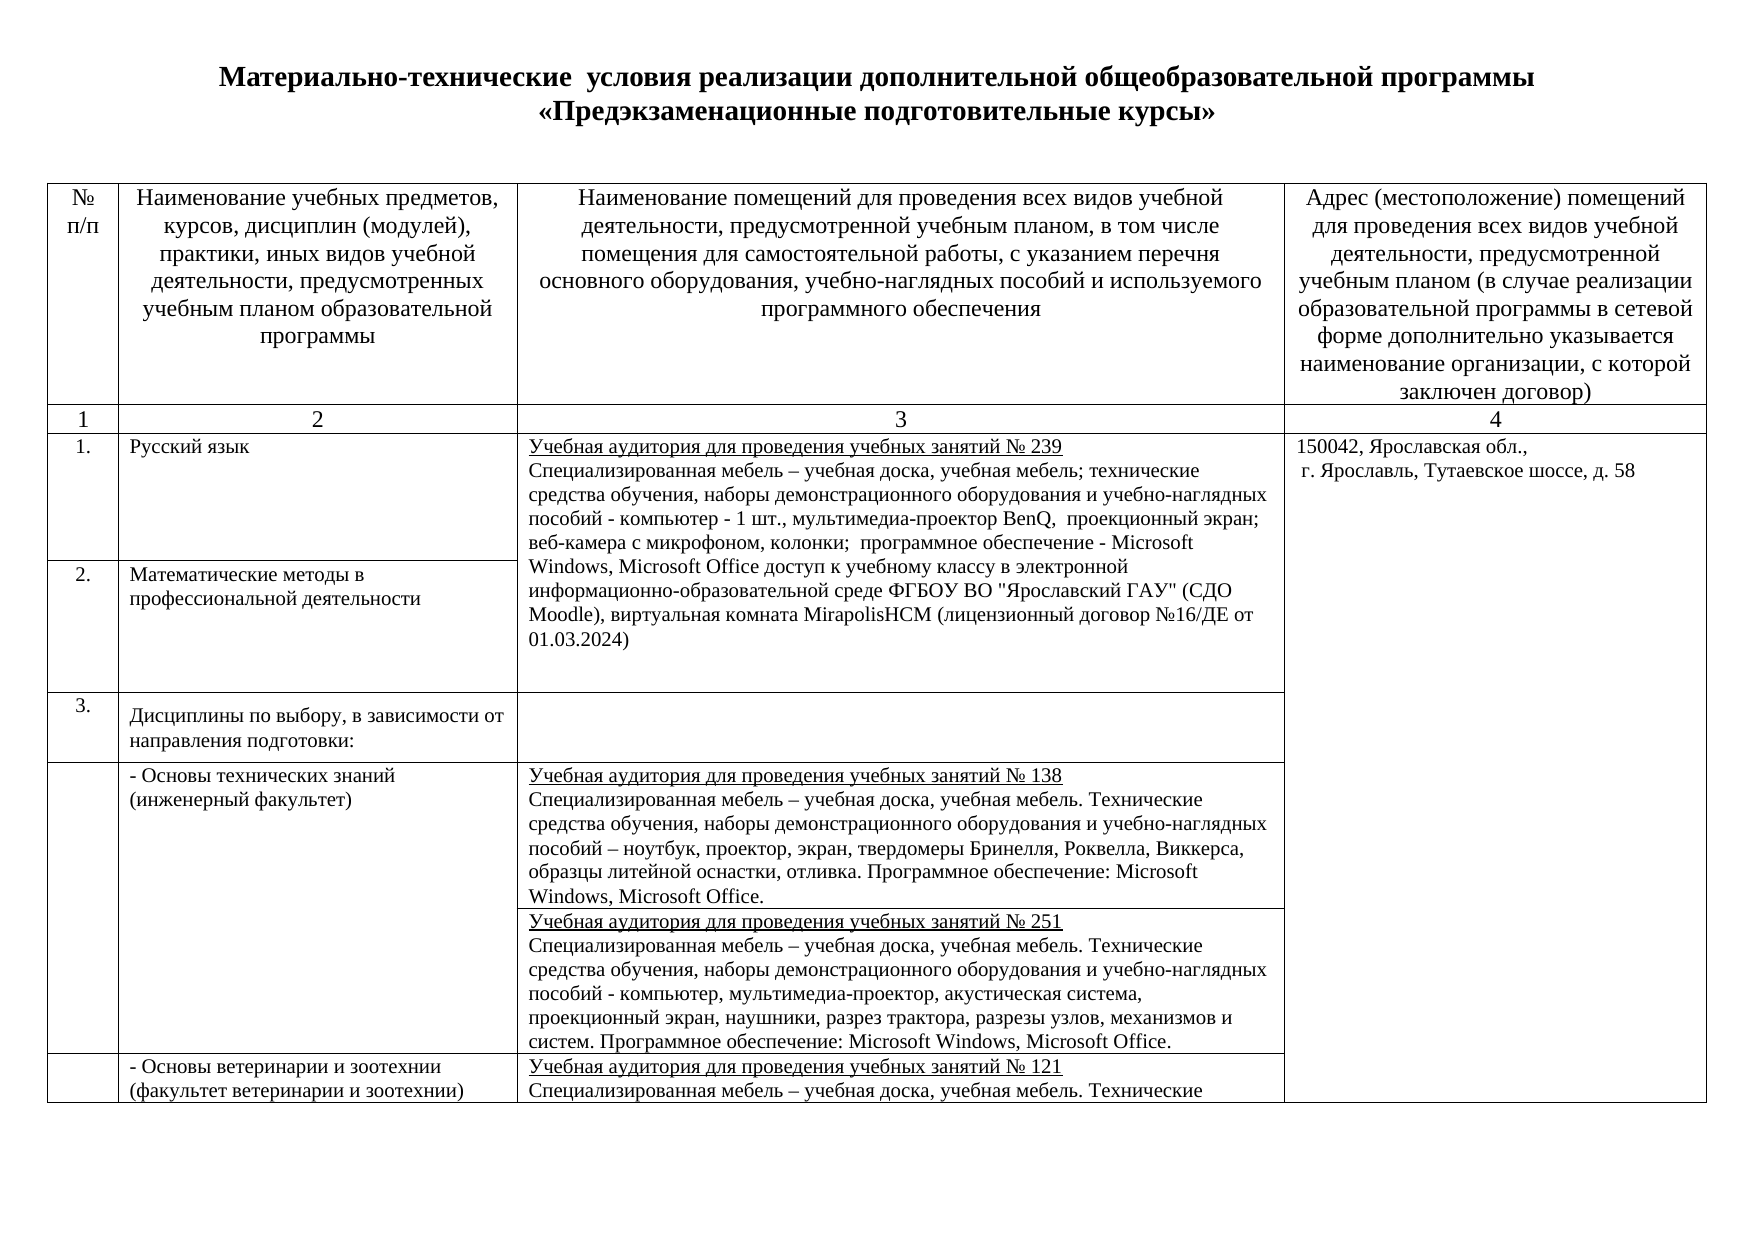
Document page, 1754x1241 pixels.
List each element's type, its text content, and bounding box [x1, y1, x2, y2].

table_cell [518, 1054, 1284, 1102]
table_header Наименование помещений для проведения всех видов учебной деятельности, предусмотренной учебным планом, в том числе помещения для самостоятельной работы, с указанием перечня основного оборудования, учебно-наглядных пособий и используемого программного обеспечения [518, 184, 1284, 404]
table_cell - Основы технических знаний (инженерный факультет) [119, 763, 517, 1053]
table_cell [119, 1054, 517, 1102]
table_cell 3 [518, 405, 1284, 433]
table_cell 150042, Ярославская обл., г. Ярославль, Тутаевское шоссе, д. 58 [1285, 434, 1706, 1102]
table_cell Дисциплины по выбору, в зависимости от направления подготовки: [119, 693, 517, 762]
table_cell Учебная аудитория для проведения учебных занятий № 251 Специализированная мебель – учебная доска, учебная мебель. Технические средства обучения, наборы демонстрационного оборудования и учебно-наглядных пособий - компьютер, мультимедиа-проектор, акустическая система, проекционный экран, наушники, разрез трактора, разрезы узлов, механизмов и систем. Программное обеспечение: Microsoft Windows, Microsoft Office. [518, 909, 1284, 1053]
table_cell 4 [1285, 405, 1706, 433]
table_header № п/п [48, 184, 118, 404]
table_cell 1. [48, 434, 118, 560]
table_header Адрес (местоположение) помещений для проведения всех видов учебной деятельности, предусмотренной учебным планом (в случае реализации образовательной программы в сетевой форме дополнительно указывается наименование организации, с которой заключен договор) [1285, 184, 1706, 404]
table_cell Математические методы в профессиональной деятельности [119, 561, 517, 692]
table_header Наименование учебных предметов, курсов, дисциплин (модулей), практики, иных видов учебной деятельности, предусмотренных учебным планом образовательной программы [119, 184, 517, 404]
table_cell 2. [48, 561, 118, 692]
table_cell Учебная аудитория для проведения учебных занятий № 239 Специализированная мебель – учебная доска, учебная мебель; технические средства обучения, наборы демонстрационного оборудования и учебно-наглядных пособий - компьютер - 1 шт., мультимедиа-проектор BenQ, проекционный экран; веб-камера с микрофоном, колонки; программное обеспечение - Microsoft Windows, Microsoft Office доступ к учебному классу в электронной информационно-образовательной среде ФГБОУ ВО "Ярославский ГАУ" (СДО Moodle), виртуальная комната MirapolisHCM (лицензионный договор №16/ДЕ от 01.03.2024) [518, 434, 1284, 692]
text Материально-технические условия реализации дополнительной общеобразовательной программы «Предэкзаменационные подготовительные курсы» [59, 59, 1695, 126]
table_cell Учебная аудитория для проведения учебных занятий № 138 Специализированная мебель – учебная доска, учебная мебель. Технические средства обучения, наборы демонстрационного оборудования и учебно-наглядных пособий – ноутбук, проектор, экран, твердомеры Бринелля, Роквелла, Виккерса, образцы литейной оснастки, отливка. Программное обеспечение: Microsoft Windows, Microsoft Office. [518, 763, 1284, 908]
table_cell 2 [119, 405, 517, 433]
table_cell 3. [48, 693, 118, 762]
table_cell 1 [48, 405, 118, 433]
table_cell Русский язык [119, 434, 517, 560]
table_cell [518, 693, 1284, 762]
table_cell [48, 1054, 118, 1102]
table_cell [48, 763, 118, 1053]
